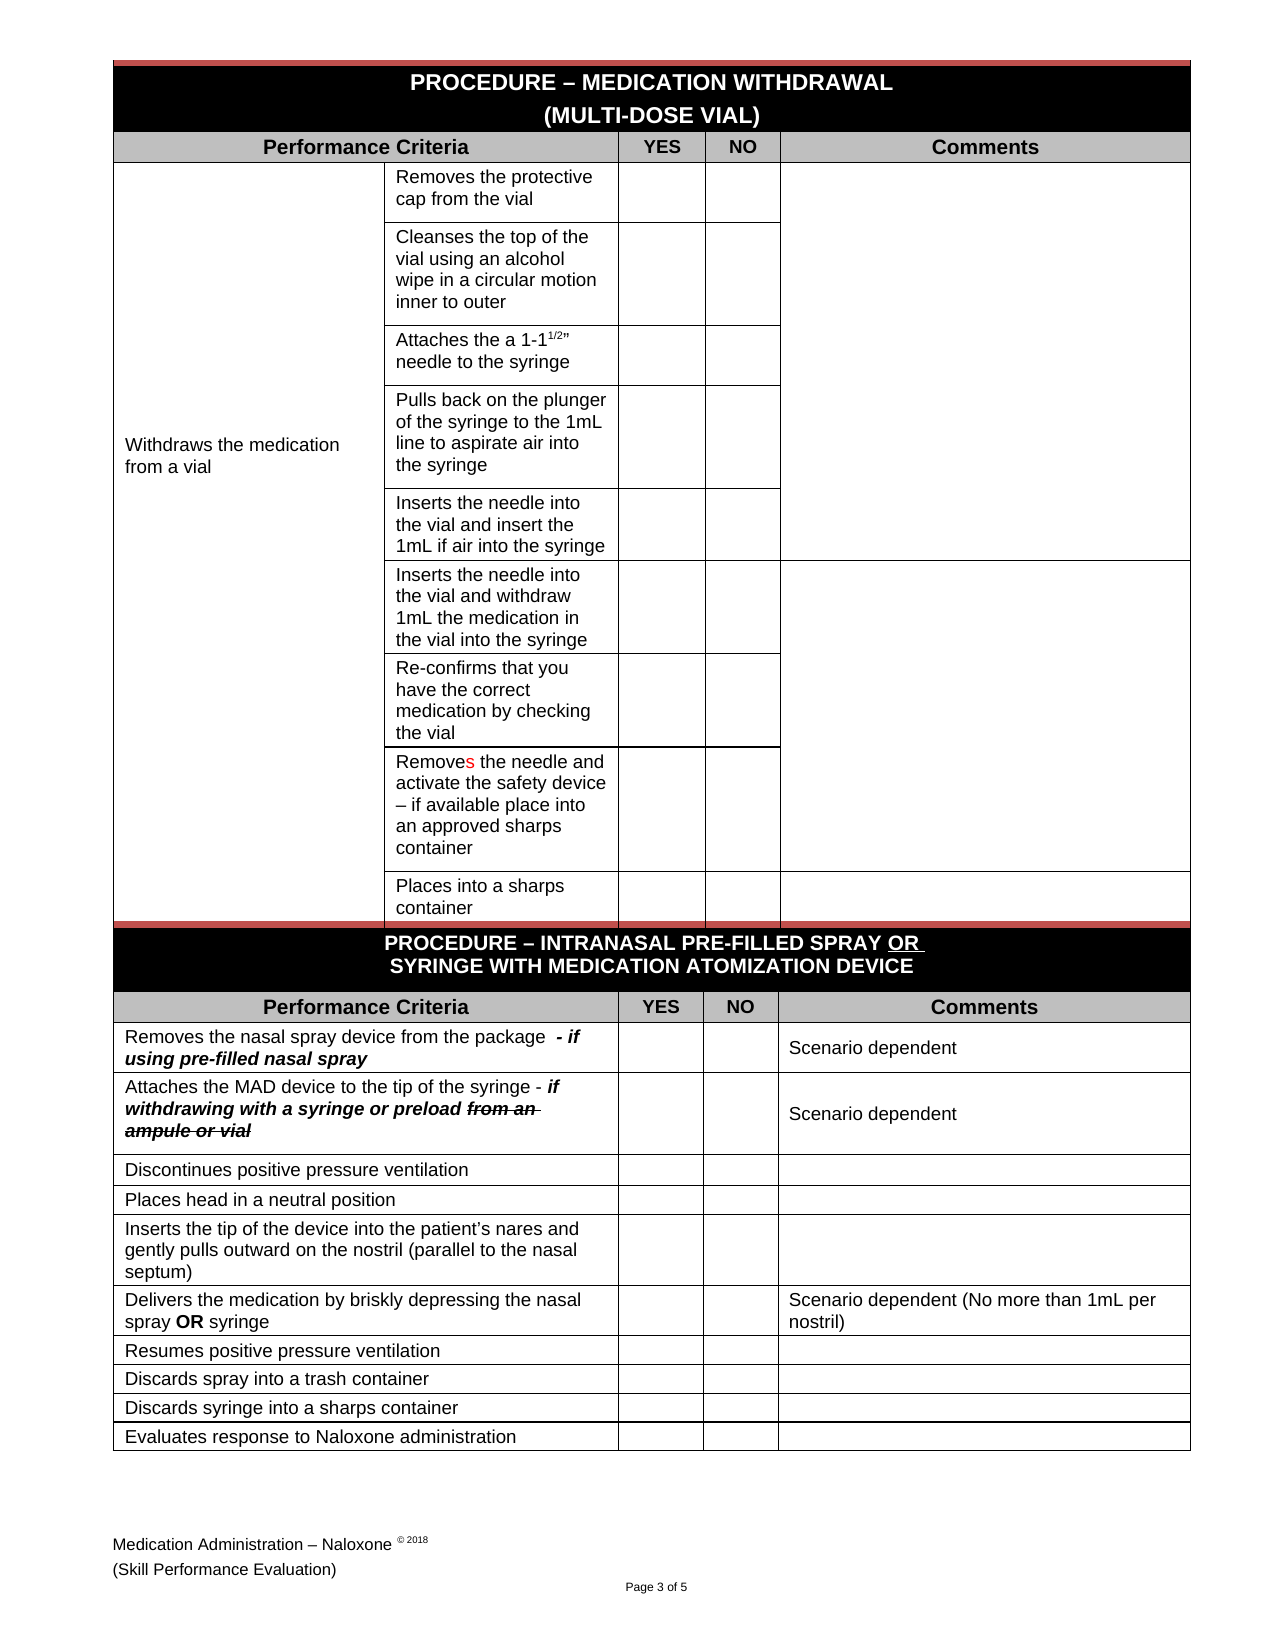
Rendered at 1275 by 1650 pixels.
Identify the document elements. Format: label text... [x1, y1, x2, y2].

table_cell Performance Criteria [114, 132, 618, 162]
table_cell [704, 1023, 778, 1072]
table_cell [704, 1215, 778, 1285]
table_cell Inserts the needle into the vial and withdraw 1mL the medication in the vial into the syringe [385, 561, 618, 653]
table_cell YES [619, 132, 705, 162]
table_cell [706, 748, 780, 871]
table_cell [619, 1215, 703, 1285]
table_cell [706, 326, 780, 385]
table_cell [706, 386, 780, 488]
table_cell [706, 163, 780, 222]
table_cell NO [704, 992, 778, 1022]
table_cell [619, 1423, 703, 1450]
table_cell Performance Criteria [114, 992, 618, 1022]
table_cell [619, 1336, 703, 1364]
table_cell [706, 489, 780, 560]
table_cell [779, 1365, 1190, 1393]
table_cell [706, 561, 780, 653]
table_cell [704, 1423, 778, 1450]
table_cell Attaches the MAD device to the tip of the syringe - if withdrawing with a syringe or preload from an ampule or vial [114, 1073, 618, 1154]
table_cell [619, 1286, 703, 1335]
table_cell [619, 654, 705, 746]
table_cell Evaluates response to Naloxone administration [114, 1423, 618, 1450]
table_cell Inserts the tip of the device into the patient’s nares and gently pulls outward on the nostril (parallel to the nasal septum) [114, 1215, 618, 1285]
table_cell [619, 163, 705, 222]
table_cell Places into a sharps container [385, 872, 618, 921]
table_cell [619, 1155, 703, 1185]
table_cell [619, 386, 705, 488]
table_cell Scenario dependent [779, 1023, 1190, 1072]
table_cell Pulls back on the plunger of the syringe to the 1mL line to aspirate air into the syringe [385, 386, 618, 488]
table_cell [619, 1023, 703, 1072]
table_cell [706, 872, 780, 921]
table_cell [779, 1423, 1190, 1450]
table_cell [619, 872, 705, 921]
table_cell [619, 223, 705, 325]
table_cell Removes the nasal spray device from the package - if using pre-filled nasal spray [114, 1023, 618, 1072]
table_cell [704, 1336, 778, 1364]
table_cell [619, 1186, 703, 1213]
table_cell Attaches the a 1-11/2” needle to the syringe [385, 326, 618, 385]
table_cell Re-confirms that you have the correct medication by checking the vial [385, 654, 618, 746]
table_cell [704, 1186, 778, 1213]
table_header PROCEDURE – MEDICATION WITHDRAWAL (MULTI-DOSE VIAL) [114, 66, 1190, 131]
table_cell Discards spray into a trash container [114, 1365, 618, 1393]
table_cell Discontinues positive pressure ventilation [114, 1155, 618, 1185]
table_cell [619, 1365, 703, 1393]
table_cell [704, 1155, 778, 1185]
table_cell [779, 1394, 1190, 1421]
table_cell Cleanses the top of the vial using an alcohol wipe in a circular motion inner to outer [385, 223, 618, 325]
table_cell [619, 326, 705, 385]
table_cell [619, 748, 705, 871]
table_cell [619, 1394, 703, 1421]
table_cell [781, 561, 1190, 871]
table_cell YES [619, 992, 703, 1022]
table_cell [779, 1186, 1190, 1213]
table_cell Scenario dependent [779, 1073, 1190, 1154]
table_cell Delivers the medication by briskly depressing the nasal spray OR syringe [114, 1286, 618, 1335]
table_cell [704, 1073, 778, 1154]
table_cell Comments [779, 992, 1190, 1022]
table_cell [706, 223, 780, 325]
table_cell [619, 1073, 703, 1154]
table_cell [779, 1155, 1190, 1185]
table_cell [779, 1336, 1190, 1364]
table_cell Resumes positive pressure ventilation [114, 1336, 618, 1364]
table_cell Discards syringe into a sharps container [114, 1394, 618, 1421]
table_cell Inserts the needle into the vial and insert the 1mL if air into the syringe [385, 489, 618, 560]
table_cell [706, 654, 780, 746]
table_cell [704, 1286, 778, 1335]
table_cell [619, 561, 705, 653]
table_cell [704, 1394, 778, 1421]
table_cell Places head in a neutral position [114, 1186, 618, 1213]
table_cell Comments [781, 132, 1190, 162]
table_cell Removes the protective cap from the vial [385, 163, 618, 222]
table_cell [779, 1215, 1190, 1285]
table_cell [781, 872, 1190, 921]
table_cell NO [706, 132, 780, 162]
table_cell [704, 1365, 778, 1393]
table_cell PROCEDURE – INTRANASAL PRE-FILLED SPRAY OR SYRINGE WITH MEDICATION ATOMIZATION DEVICE [114, 928, 1190, 991]
table_cell [619, 489, 705, 560]
table_cell Scenario dependent (No more than 1mL per nostril) [779, 1286, 1190, 1335]
table_cell Removes the needle and activate the safety device – if available place into an approved sharps container [385, 748, 618, 871]
table_cell [781, 163, 1190, 560]
table_cell Withdraws the medication from a vial [114, 163, 384, 921]
